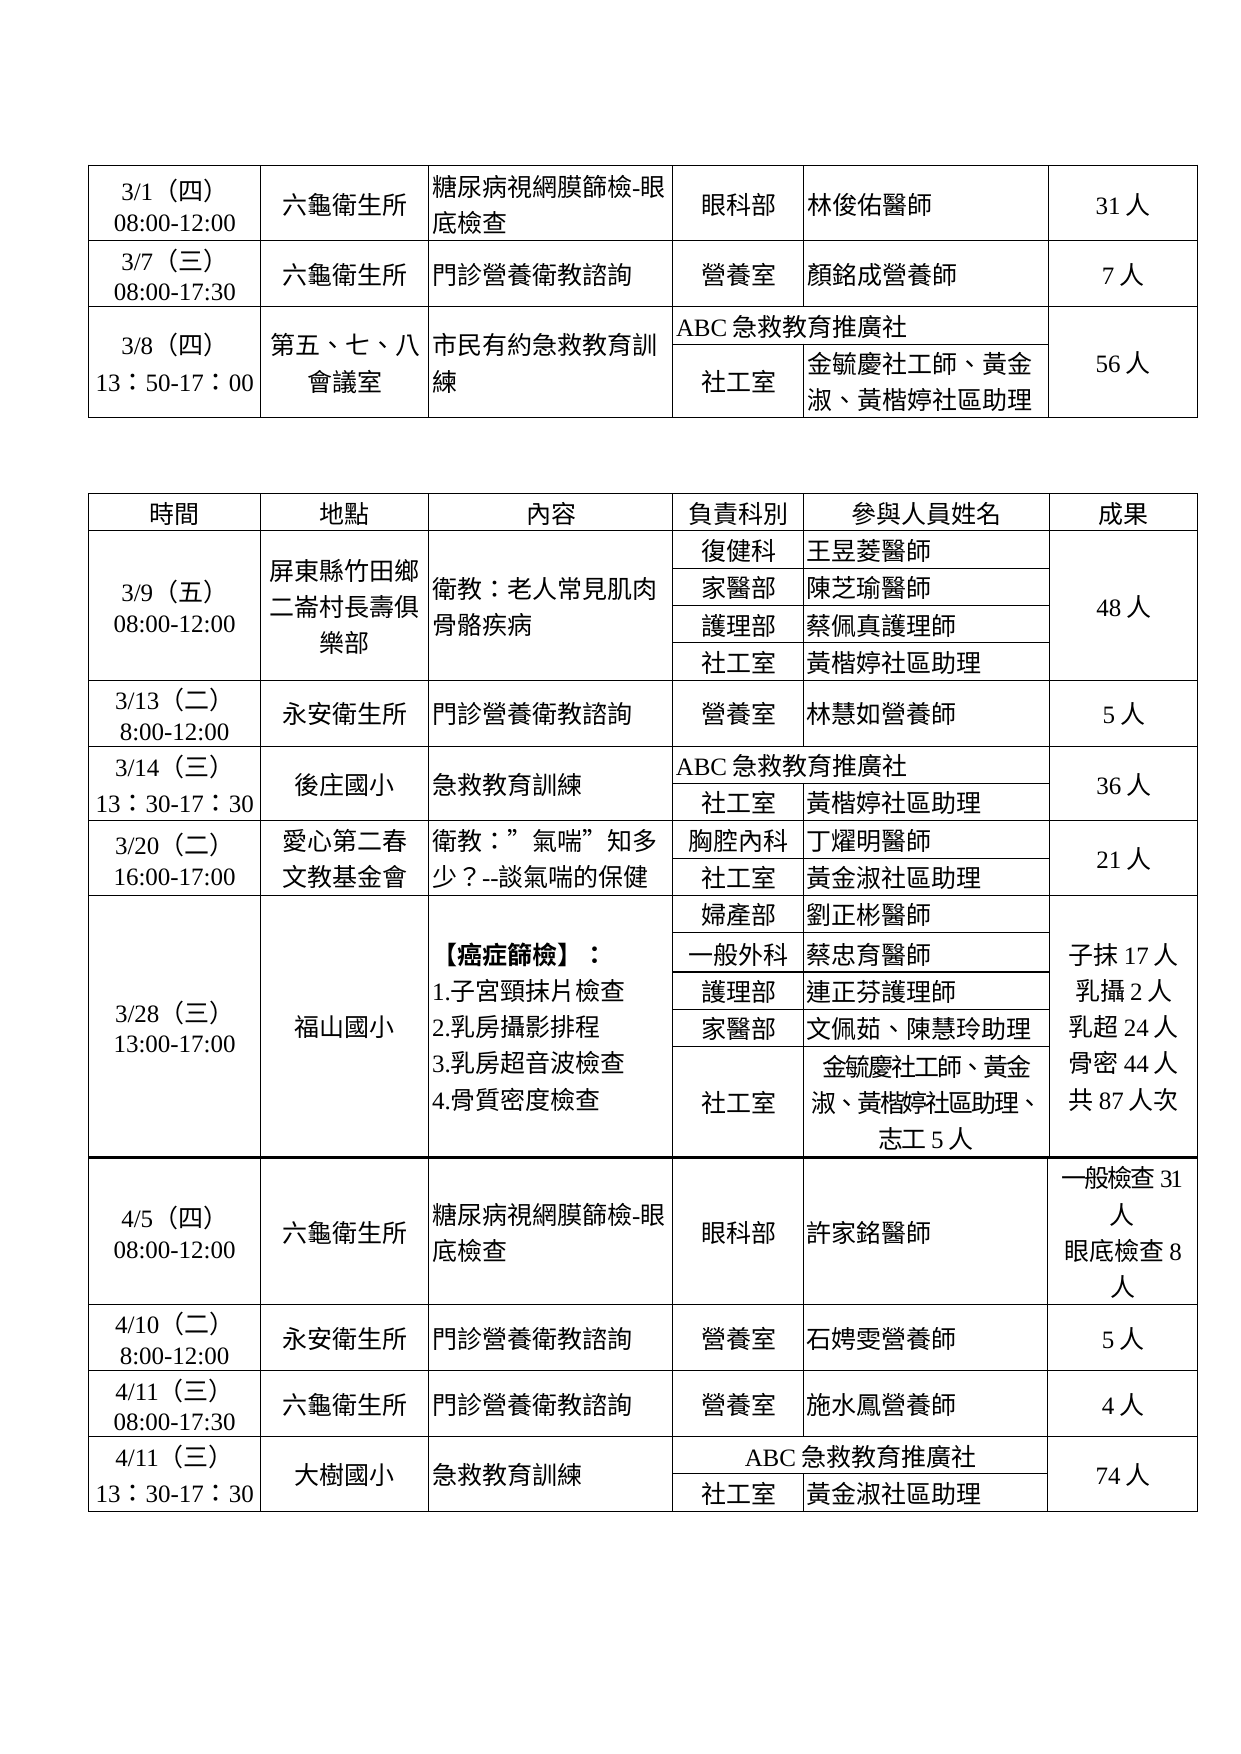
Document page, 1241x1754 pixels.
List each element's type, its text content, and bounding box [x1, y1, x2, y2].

table_cell 丁燿明醫師 [804, 821, 1049, 857]
table_cell 3/14（三） 13：30-17：30 [89, 747, 260, 820]
table_cell 3/28（三） 13:00-17:00 [89, 896, 260, 1156]
table_cell 3/9（五） 08:00-12:00 [89, 531, 260, 679]
table_cell 21人 [1050, 821, 1197, 895]
table_cell 營養室 [673, 1305, 803, 1370]
table_cell 眼科部 [673, 166, 803, 240]
table_cell 顏銘成營養師 [804, 241, 1048, 306]
table_cell 永安衛生所 [261, 681, 428, 746]
table_cell 一般外科 [673, 933, 803, 971]
table_cell 護理部 [673, 606, 803, 642]
table_cell 護理部 [673, 973, 803, 1009]
table_cell 糖尿病視網膜篩檢-眼底檢查 [429, 1159, 672, 1304]
table_cell 4人 [1048, 1371, 1197, 1436]
table_cell 3/20（二） 16:00-17:00 [89, 821, 260, 895]
table_cell 3/7（三） 08:00-17:30 [89, 241, 260, 306]
table_cell 大樹國小 [261, 1437, 428, 1511]
table_cell 急救教育訓練 [429, 747, 672, 820]
table_cell 社工室 [673, 345, 803, 417]
table_cell 社工室 [673, 859, 803, 895]
table_cell 文佩茹、陳慧玲助理 [804, 1010, 1049, 1046]
table_header 成果 [1050, 494, 1197, 530]
table_cell 黃楷婷社區助理 [804, 643, 1049, 679]
table_cell 蔡佩真護理師 [804, 606, 1049, 642]
table_cell 社工室 [673, 1047, 803, 1156]
table_cell 家醫部 [673, 569, 803, 605]
table_cell 復健科 [673, 531, 803, 568]
table_cell 後庄國小 [261, 747, 428, 820]
table_cell 六龜衛生所 [261, 166, 428, 240]
table_cell 衛教：老人常見肌肉骨骼疾病 [429, 531, 672, 679]
table_cell 子抹17人 乳攝2人 乳超24人 骨密44人 共87人次 [1050, 896, 1197, 1156]
table_cell 糖尿病視網膜篩檢-眼底檢查 [429, 166, 672, 240]
table_cell 許家銘醫師 [804, 1159, 1047, 1304]
table_header 參與人員姓名 [804, 494, 1049, 530]
table_cell 金毓慶社工師、黃金淑、黃楷婷社區助理、志工5人 [804, 1047, 1049, 1156]
table_cell 婦產部 [673, 896, 803, 932]
table_cell 六龜衛生所 [261, 241, 428, 306]
table_cell 連正芬護理師 [804, 973, 1049, 1009]
table_cell 市民有約急救教育訓練 [429, 307, 672, 417]
table_cell 金毓慶社工師、黃金淑、黃楷婷社區助理 [804, 345, 1048, 417]
table_cell 社工室 [673, 784, 803, 820]
table_cell 福山國小 [261, 896, 428, 1156]
table_cell 黃金淑社區助理 [804, 1474, 1047, 1511]
table_cell 黃金淑社區助理 [804, 859, 1049, 895]
table_cell 營養室 [673, 241, 803, 306]
table_cell 劉正彬醫師 [804, 896, 1049, 932]
table_cell 營養室 [673, 681, 803, 746]
table_cell 36人 [1050, 747, 1197, 820]
table_cell 門診營養衛教諮詢 [429, 1305, 672, 1370]
table_cell 愛心第二春 文教基金會 [261, 821, 428, 895]
table_cell 4/11（三） 13：30-17：30 [89, 1437, 260, 1511]
table_cell 一般檢查31人 眼底檢查8人 [1048, 1159, 1197, 1304]
table_cell 社工室 [673, 1474, 803, 1511]
table_cell 六龜衛生所 [261, 1159, 428, 1304]
table_cell 4/5（四） 08:00-12:00 [89, 1159, 260, 1304]
table_header 負責科別 [673, 494, 803, 530]
table_cell 56人 [1049, 307, 1197, 417]
table_cell 4/10（二） 8:00-12:00 [89, 1305, 260, 1370]
table_header 內容 [429, 494, 672, 530]
table_cell 眼科部 [673, 1159, 803, 1304]
table_cell 74人 [1048, 1437, 1197, 1511]
table_cell 7人 [1049, 241, 1197, 306]
table_cell 胸腔內科 [673, 821, 803, 857]
table_cell ABC急救教育推廣社 [673, 307, 1048, 343]
table_cell 5人 [1050, 681, 1197, 746]
table_cell 4/11（三） 08:00-17:30 [89, 1371, 260, 1436]
table_cell 林俊佑醫師 [804, 166, 1048, 240]
table_cell 蔡忠育醫師 [804, 933, 1049, 971]
table_cell 5人 [1048, 1305, 1197, 1370]
table_cell 黃楷婷社區助理 [804, 784, 1049, 820]
table_cell 營養室 [673, 1371, 803, 1436]
table_cell 3/13（二） 8:00-12:00 [89, 681, 260, 746]
table_cell 門診營養衛教諮詢 [429, 1371, 672, 1436]
table_cell 石娉雯營養師 [804, 1305, 1047, 1370]
table_cell 六龜衛生所 [261, 1371, 428, 1436]
table_cell 社工室 [673, 643, 803, 679]
table_cell 門診營養衛教諮詢 [429, 241, 672, 306]
table_cell 3/8（四） 13：50-17：00 [89, 307, 260, 417]
table_cell 48人 [1050, 531, 1197, 679]
table_header 地點 [261, 494, 428, 530]
table_cell 屏東縣竹田鄉二崙村長壽俱樂部 [261, 531, 428, 679]
table_cell 門診營養衛教諮詢 [429, 681, 672, 746]
table_cell 陳芝瑜醫師 [804, 569, 1049, 605]
table_cell 家醫部 [673, 1010, 803, 1046]
table_cell 【癌症篩檢】： 1.子宮頸抹片檢查 2.乳房攝影排程 3.乳房超音波檢查 4.骨質密度檢查 [429, 896, 672, 1156]
table_cell 永安衛生所 [261, 1305, 428, 1370]
table_cell 第五、七、八會議室 [261, 307, 428, 417]
table_cell ABC急救教育推廣社 [673, 1437, 1047, 1473]
table_cell 衛教：”氣喘”知多少？--談氣喘的保健 [429, 821, 672, 895]
table_cell 3/1（四） 08:00-12:00 [89, 166, 260, 240]
table_cell 31人 [1049, 166, 1197, 240]
table_cell 急救教育訓練 [429, 1437, 672, 1511]
table_cell 林慧如營養師 [804, 681, 1049, 746]
table_cell ABC急救教育推廣社 [673, 747, 1049, 783]
table_cell 施水鳳營養師 [804, 1371, 1047, 1436]
table_header 時間 [89, 494, 260, 530]
table_cell 王昱菱醫師 [804, 531, 1049, 568]
